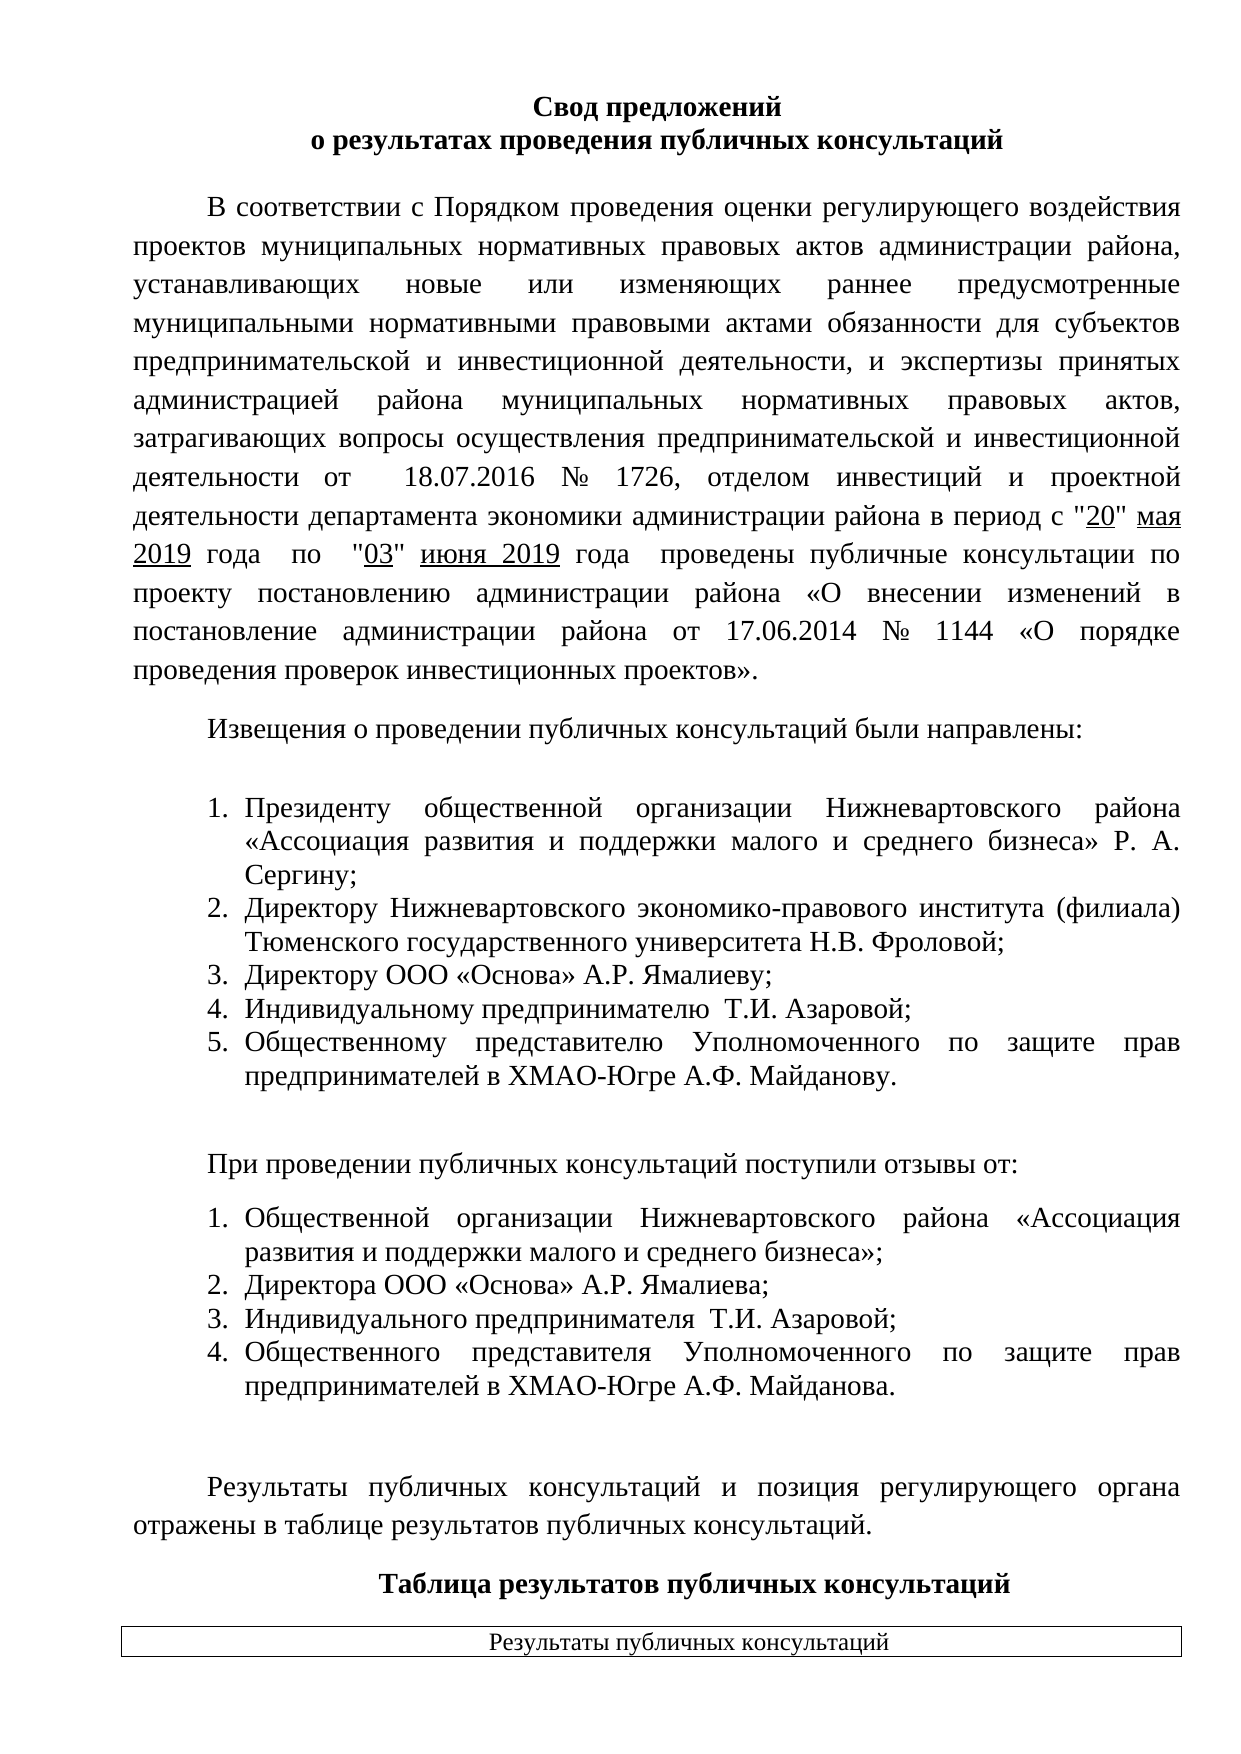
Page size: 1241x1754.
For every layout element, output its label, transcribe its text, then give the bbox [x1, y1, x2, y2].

text Таблица результатов публичных консультаций [133, 1567, 1181, 1600]
list Общественного представителя Уполномоченного по защите прав предпринимателей в ХМАО-Югре А.Ф. Майданова. [207, 1334, 1181, 1402]
list Общественному представителю Уполномоченного по защите прав предпринимателей в ХМАО-Югре А.Ф. Майданову. [207, 1024, 1181, 1092]
list Индивидуальному предпринимателю Т.И. Азаровой; [207, 991, 1181, 1024]
text о результатах проведения публичных консультаций [133, 122, 1181, 156]
text Извещения о проведении публичных консультаций были направлены: [133, 711, 1181, 745]
list Результаты публичных консультаций и позиция регулирующего органа отражены в таблице результатов публичных консультаций. [133, 1469, 1181, 1541]
text При проведении публичных консультаций поступили отзывы от: [133, 1146, 1181, 1179]
list Общественной организации Нижневартовского района «Ассоциация развития и поддержки малого и среднего бизнеса»; [207, 1200, 1181, 1267]
list Директору Нижневартовского экономико-правового института (филиала) Тюменского государственного университета Н.В. Фроловой; [207, 890, 1181, 957]
table_header Результаты публичных консультаций [122, 1627, 1181, 1656]
text Свод предложений [133, 89, 1181, 122]
text В соответствии с Порядком проведения оценки регулирующего воздействия проектов муниципальных нормативных правовых актов администрации района, устанавливающих новые или изменяющих раннее предусмотренные муниципальными нормативными правовыми актами обязанности для субъектов предпринимательской и инвестиционной деятельности, и экспертизы принятых администрацией района муниципальных нормативных правовых актов, затрагивающих вопросы осуществления предпринимательской и инвестиционной деятельности от 18.07.2016 № 1726, отделом инвестиций и проектной деятельности департамента экономики администрации района в период с "20" мая 2019 года по "03" июня 2019 года проведены публичные консультации по проекту постановлению администрации района «О внесении изменений в постановление администрации района от 17.06.2014 № 1144 «О порядке проведения проверок инвестиционных проектов». [133, 189, 1181, 685]
list Президенту общественной организации Нижневартовского района «Ассоциация развития и поддержки малого и среднего бизнеса» Р. А. Сергину; [207, 790, 1181, 890]
list Директора ООО «Основа» А.Р. Ямалиева; [207, 1267, 1181, 1301]
list Индивидуального предпринимателя Т.И. Азаровой; [207, 1301, 1181, 1334]
list Директору ООО «Основа» А.Р. Ямалиеву; [207, 957, 1181, 991]
